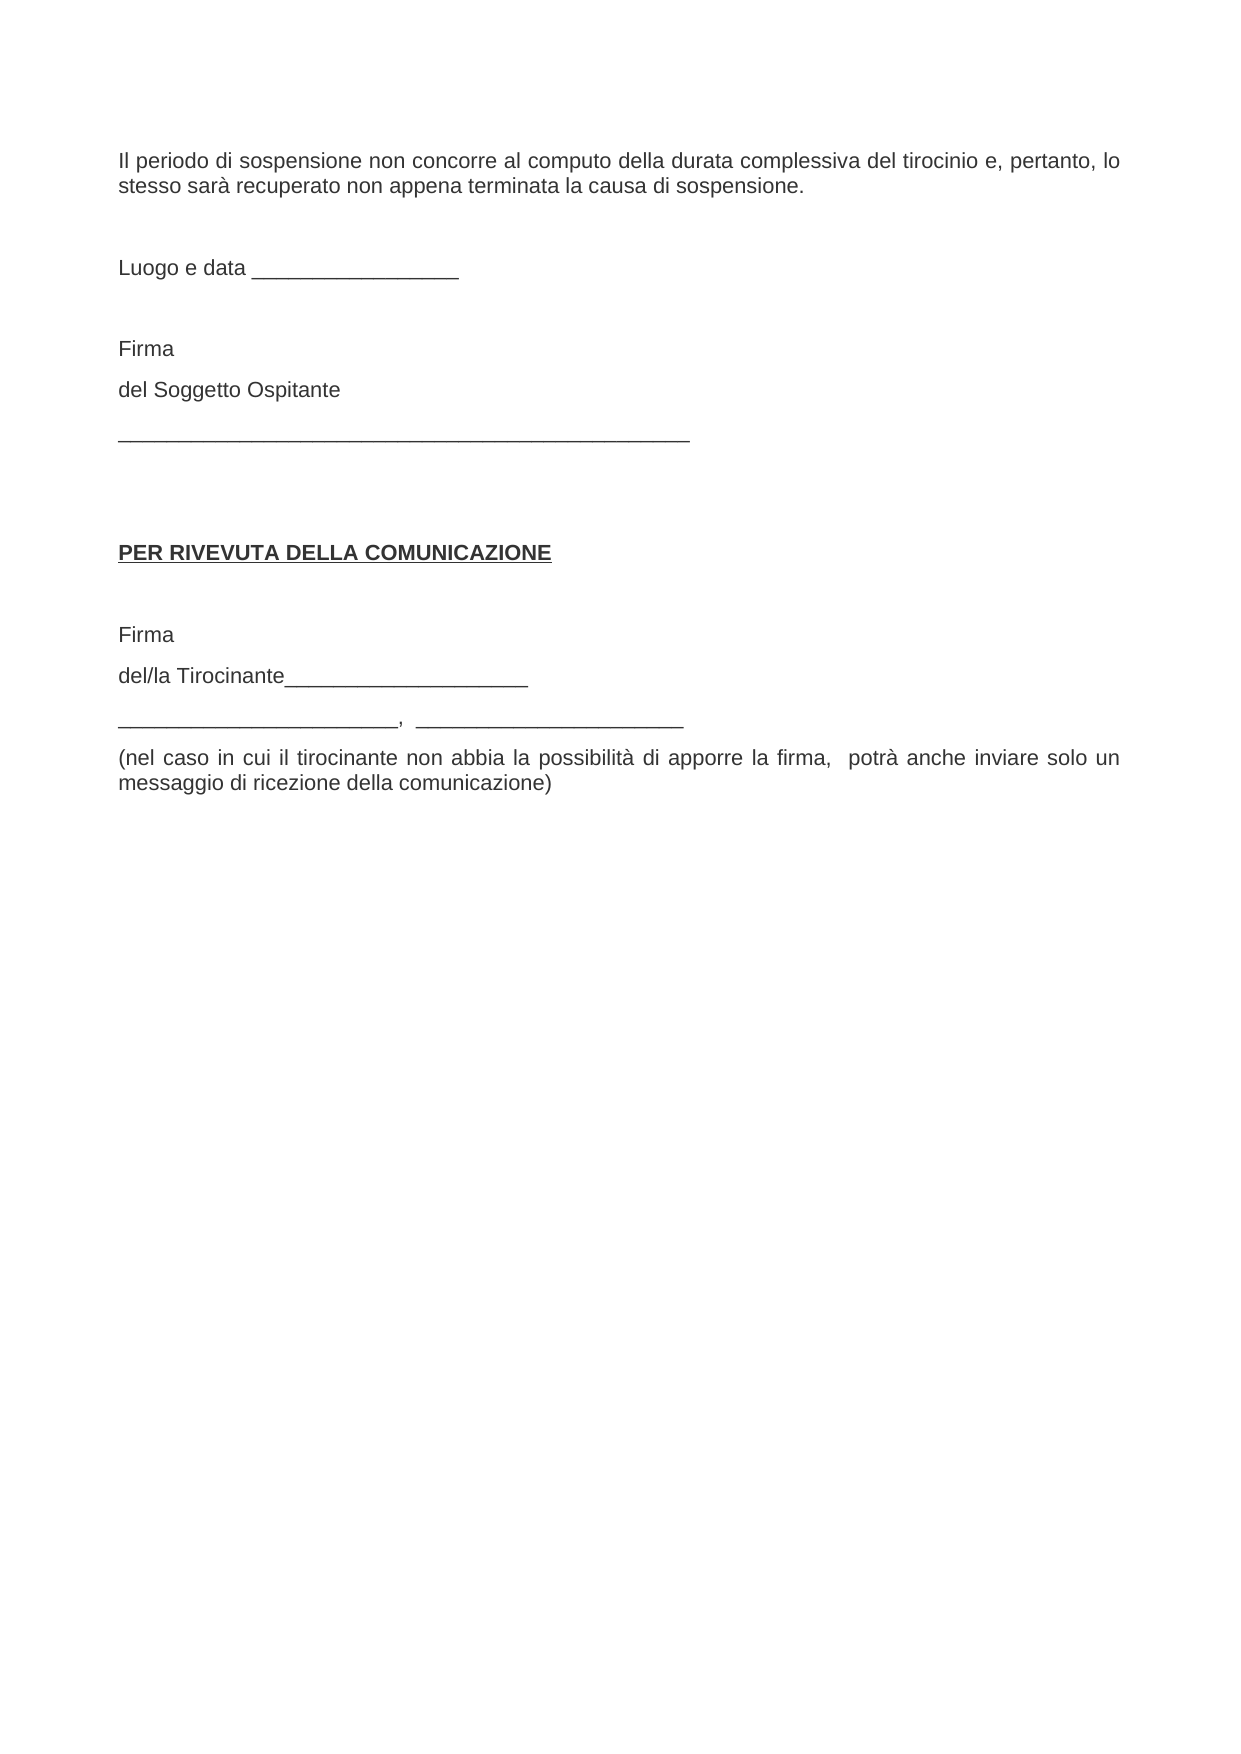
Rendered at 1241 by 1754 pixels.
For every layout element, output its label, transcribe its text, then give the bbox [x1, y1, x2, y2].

text del/la Tirocinante____________________ [118, 663, 1122, 688]
text (nel caso in cui il tirocinante non abbia la possibilità di apporre la firma, potrà anche inviare solo un messaggio di ricezione della comunicazione) [118, 744, 1122, 795]
text _______________________, ______________________ [118, 704, 1122, 729]
text Luogo e data _________________ [118, 254, 1122, 280]
text Il periodo di sospensione non concorre al computo della durata complessiva del tirocinio e, pertanto, lo stesso sarà recuperato non appena terminata la causa di sospensione. [118, 148, 1122, 198]
text _______________________________________________ [118, 418, 1122, 443]
text Firma [118, 622, 1122, 647]
text Firma [118, 336, 1122, 361]
text PER RIVEVUTA DELLA COMUNICAZIONE [118, 540, 1122, 566]
text del Soggetto Ospitante [118, 377, 1122, 402]
